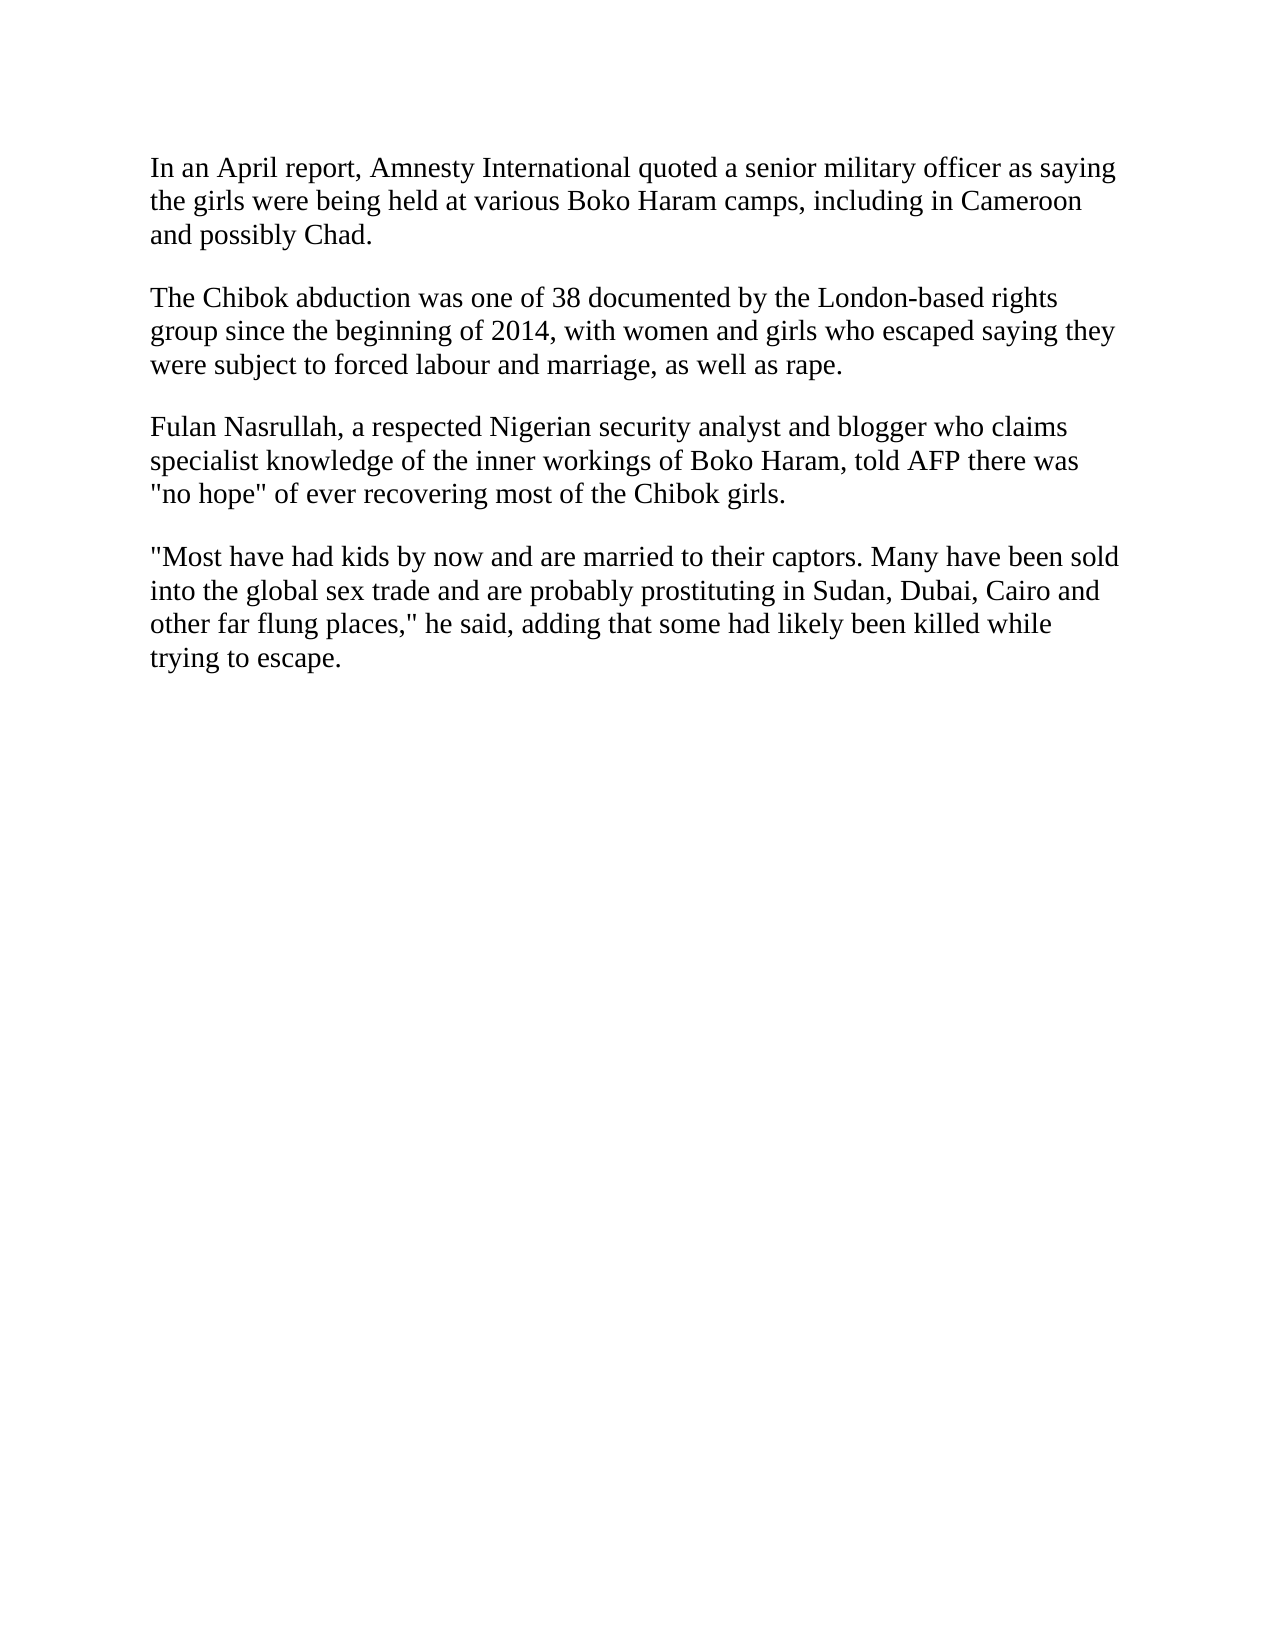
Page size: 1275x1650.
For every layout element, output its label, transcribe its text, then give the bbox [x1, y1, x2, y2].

text The Chibok abduction was one of 38 documented by the London-based rights group since the beginning of 2014, with women and girls who escaped saying they were subject to forced labour and marriage, as well as rape. [150, 280, 1125, 380]
text In an April report, Amnesty International quoted a senior military officer as saying the girls were being held at various Boko Haram camps, including in Cameroon and possibly Chad. [150, 150, 1125, 251]
text "Most have had kids by now and are married to their captors. Many have been sold into the global sex trade and are probably prostituting in Sudan, Dubai, Cairo and other far flung places," he said, adding that some had likely been killed while trying to escape. [150, 539, 1125, 673]
text Fulan Nasrullah, a respected Nigerian security analyst and blogger who claims specialist knowledge of the inner workings of Boko Haram, told AFP there was "no hope" of ever recovering most of the Chibok girls. [150, 409, 1125, 510]
